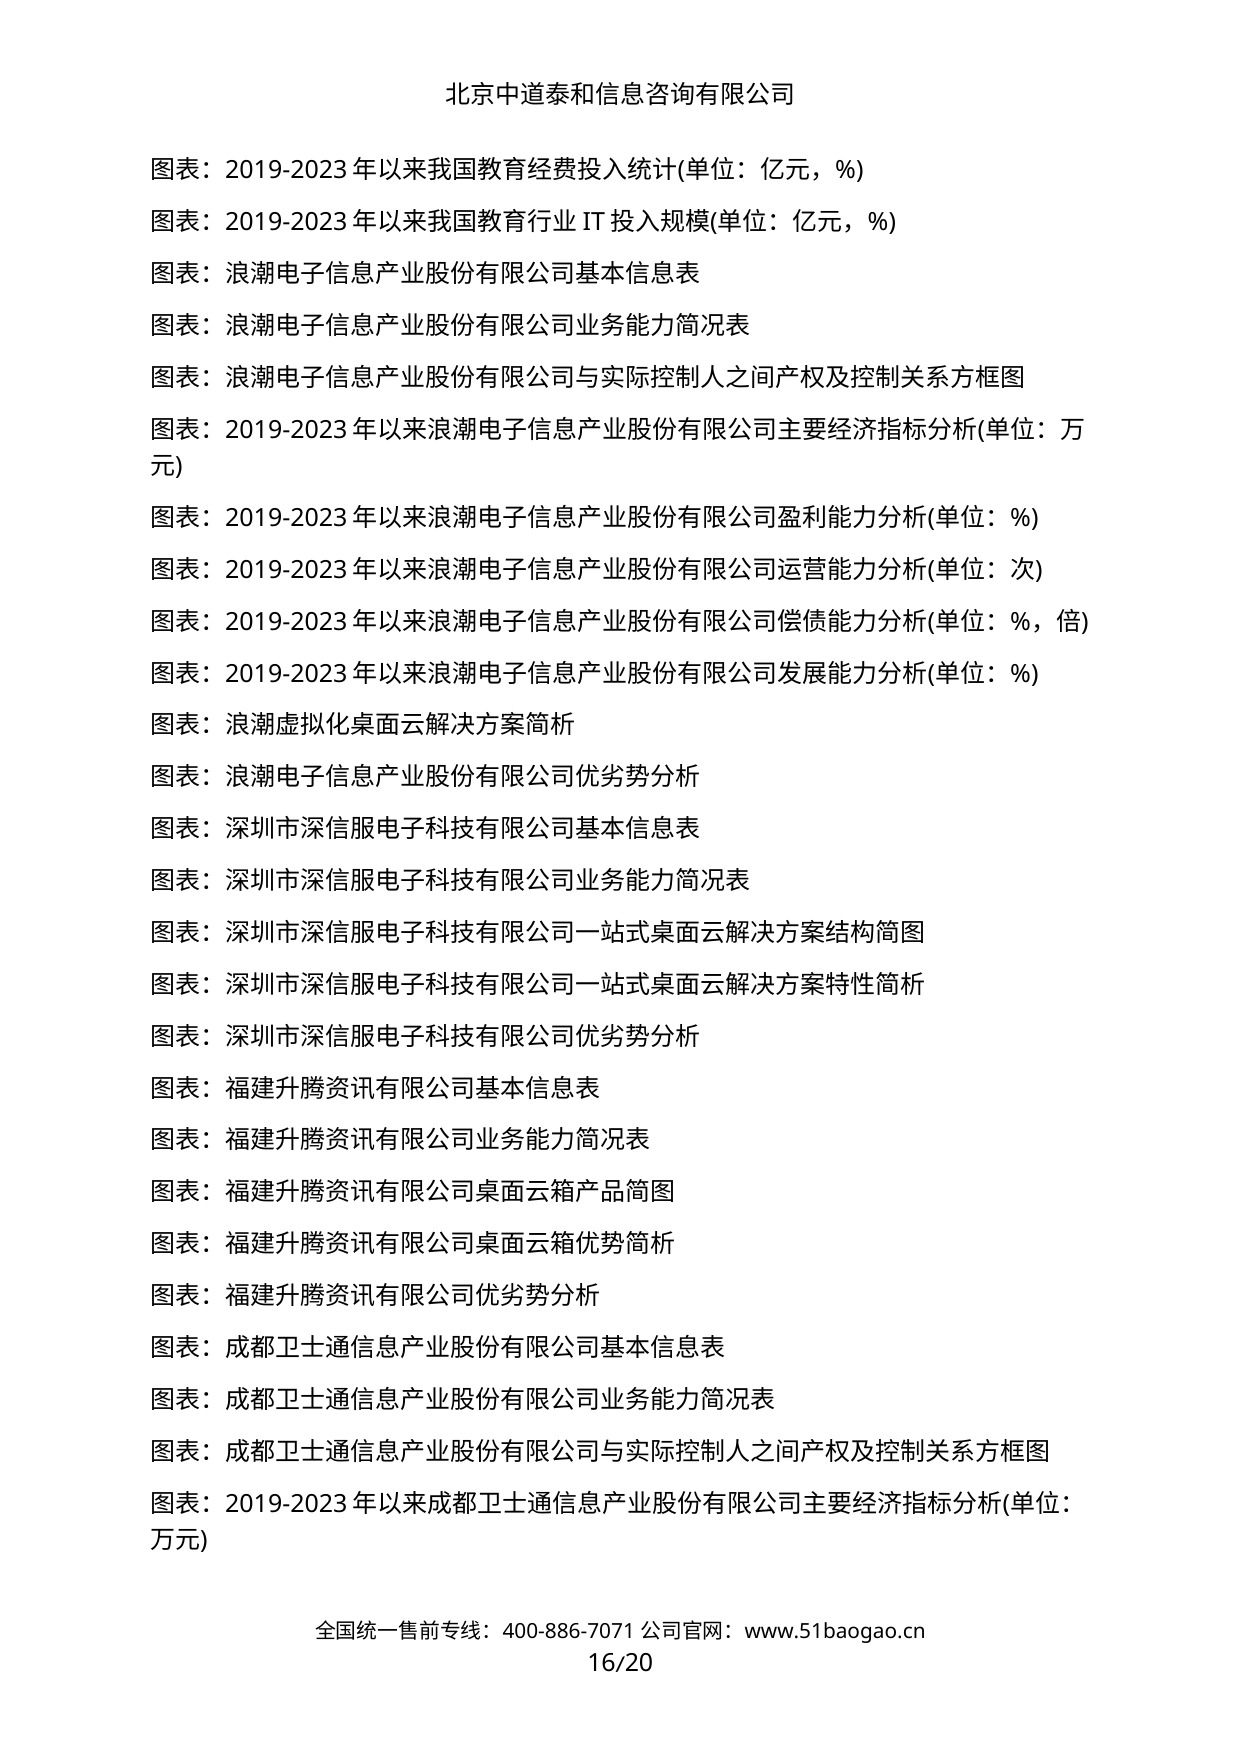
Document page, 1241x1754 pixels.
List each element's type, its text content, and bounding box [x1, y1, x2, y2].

text 图表：福建升腾资讯有限公司基本信息表 [150, 1068, 1090, 1104]
text 图表：成都卫士通信息产业股份有限公司基本信息表 [150, 1327, 1090, 1364]
text 图表：深圳市深信服电子科技有限公司业务能力简况表 [150, 861, 1090, 897]
text 图表：2019-2023年以来浪潮电子信息产业股份有限公司盈利能力分析(单位：%) [150, 497, 1090, 534]
text 图表：2019-2023年以来浪潮电子信息产业股份有限公司主要经济指标分析(单位：万元) [150, 409, 1090, 482]
text 图表：深圳市深信服电子科技有限公司一站式桌面云解决方案特性简析 [150, 964, 1090, 1001]
text 图表：2019-2023年以来浪潮电子信息产业股份有限公司偿债能力分析(单位：%，倍) [150, 601, 1090, 637]
text 图表：浪潮电子信息产业股份有限公司基本信息表 [150, 254, 1090, 290]
text 图表：浪潮电子信息产业股份有限公司业务能力简况表 [150, 306, 1090, 342]
text 图表：浪潮虚拟化桌面云解决方案简析 [150, 705, 1090, 741]
text 图表：成都卫士通信息产业股份有限公司与实际控制人之间产权及控制关系方框图 [150, 1431, 1090, 1467]
text 图表：2019-2023年以来浪潮电子信息产业股份有限公司运营能力分析(单位：次) [150, 549, 1090, 586]
text 图表：深圳市深信服电子科技有限公司一站式桌面云解决方案结构简图 [150, 912, 1090, 949]
text 图表：浪潮电子信息产业股份有限公司与实际控制人之间产权及控制关系方框图 [150, 357, 1090, 394]
text 图表：福建升腾资讯有限公司业务能力简况表 [150, 1120, 1090, 1156]
text 图表：成都卫士通信息产业股份有限公司业务能力简况表 [150, 1379, 1090, 1416]
text 图表：2019-2023年以来我国教育行业IT投入规模(单位：亿元，%) [150, 202, 1090, 238]
text 图表：深圳市深信服电子科技有限公司优劣势分析 [150, 1016, 1090, 1052]
text 图表：浪潮电子信息产业股份有限公司优劣势分析 [150, 757, 1090, 793]
text 图表：2019-2023年以来浪潮电子信息产业股份有限公司发展能力分析(单位：%) [150, 653, 1090, 689]
text 图表：2019-2023年以来成都卫士通信息产业股份有限公司主要经济指标分析(单位：万元) [150, 1483, 1090, 1556]
text 图表：福建升腾资讯有限公司桌面云箱优势简析 [150, 1224, 1090, 1260]
text 图表：福建升腾资讯有限公司桌面云箱产品简图 [150, 1172, 1090, 1208]
text 图表：深圳市深信服电子科技有限公司基本信息表 [150, 809, 1090, 845]
text 图表：2019-2023年以来我国教育经费投入统计(单位：亿元，%) [150, 150, 1090, 186]
text 图表：福建升腾资讯有限公司优劣势分析 [150, 1276, 1090, 1312]
